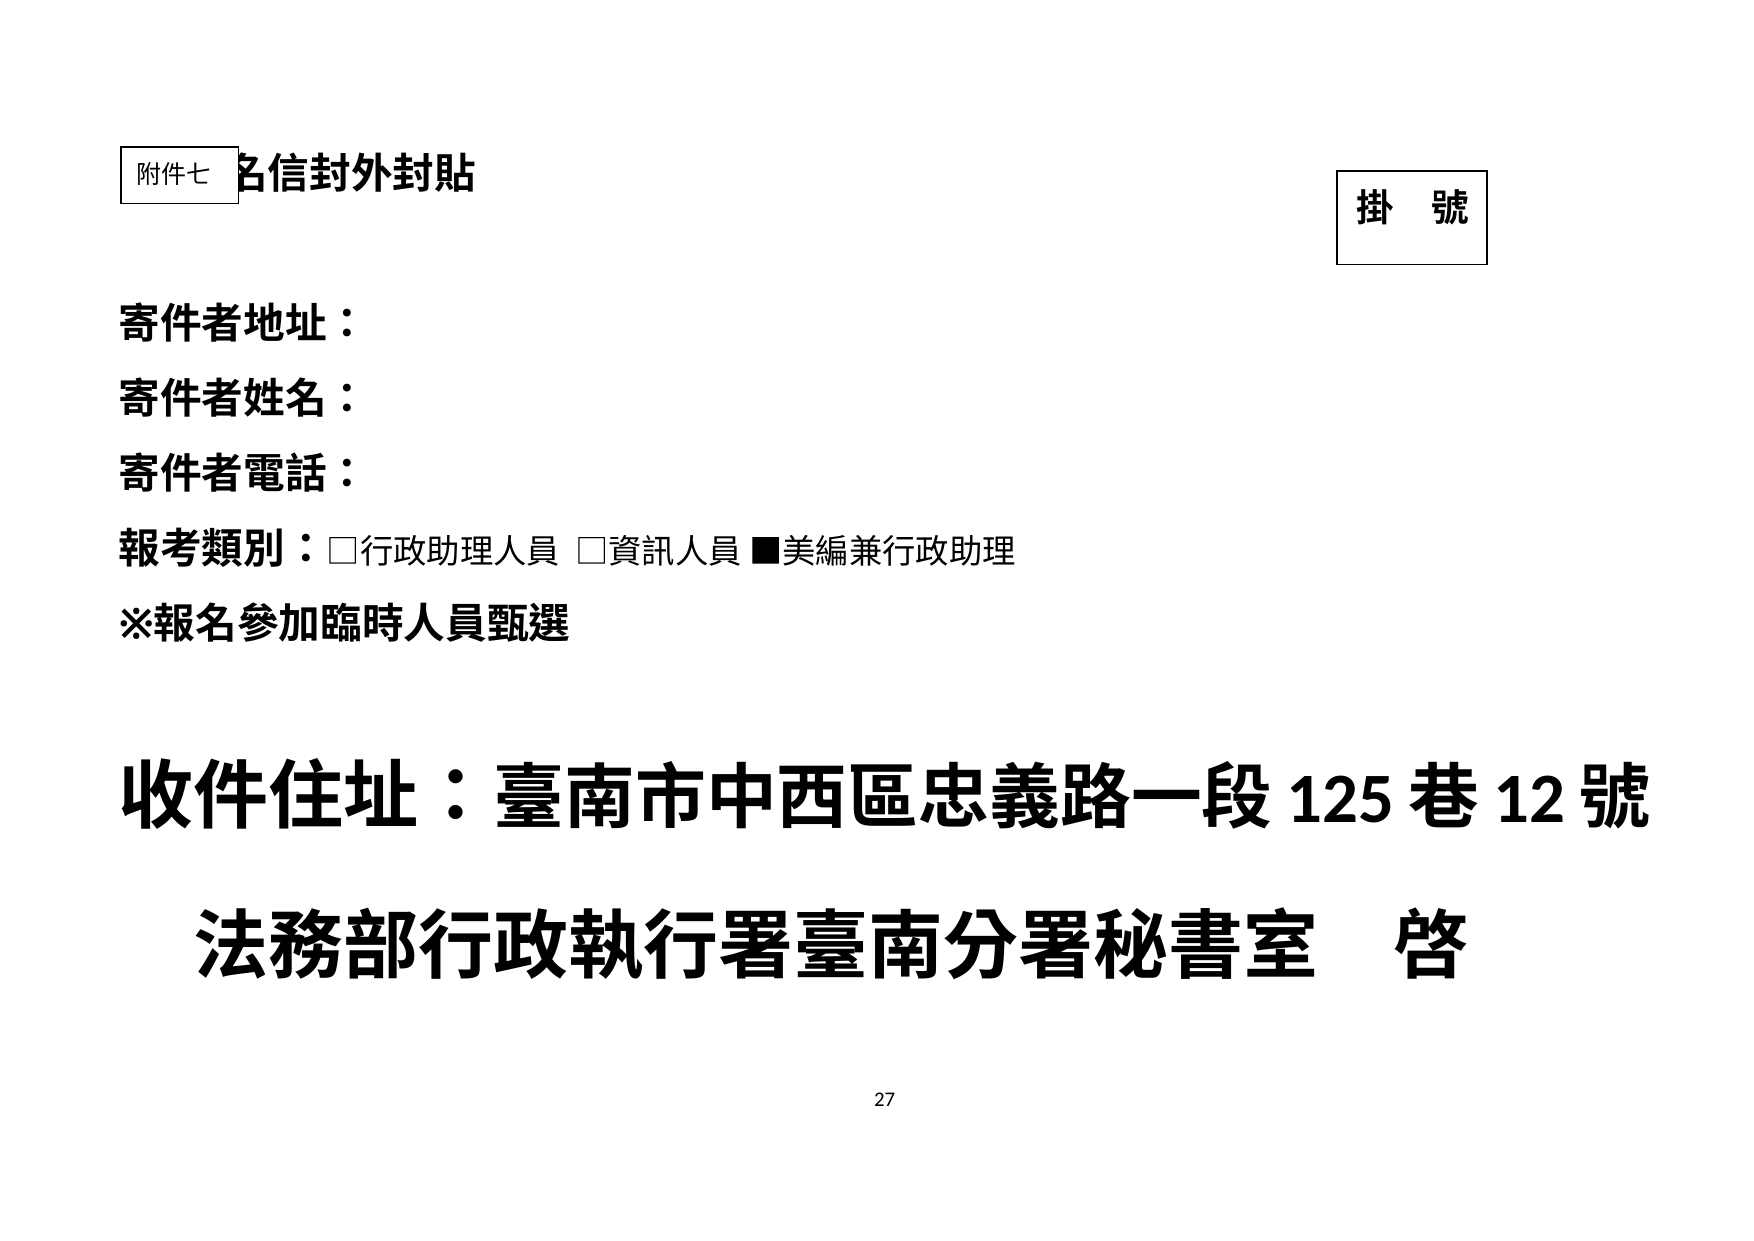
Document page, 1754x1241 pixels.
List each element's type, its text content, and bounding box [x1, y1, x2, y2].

text 寄件者電話： [118, 433, 1651, 508]
text 寄件者地址： [118, 283, 1651, 358]
text 寄件者姓名： [118, 358, 1651, 433]
text 法務部行政執行署臺南分署秘書室 啓 [118, 883, 1651, 996]
text 報名信封外封貼 [118, 133, 1651, 208]
text ※報名參加臨時人員甄選 [118, 583, 1651, 658]
text 收件住址：臺南市中西區忠義路一段125巷12號 [118, 733, 1651, 846]
text 報考類別：□行政助理人員 □資訊人員 ■美編兼行政助理 [118, 508, 1651, 583]
